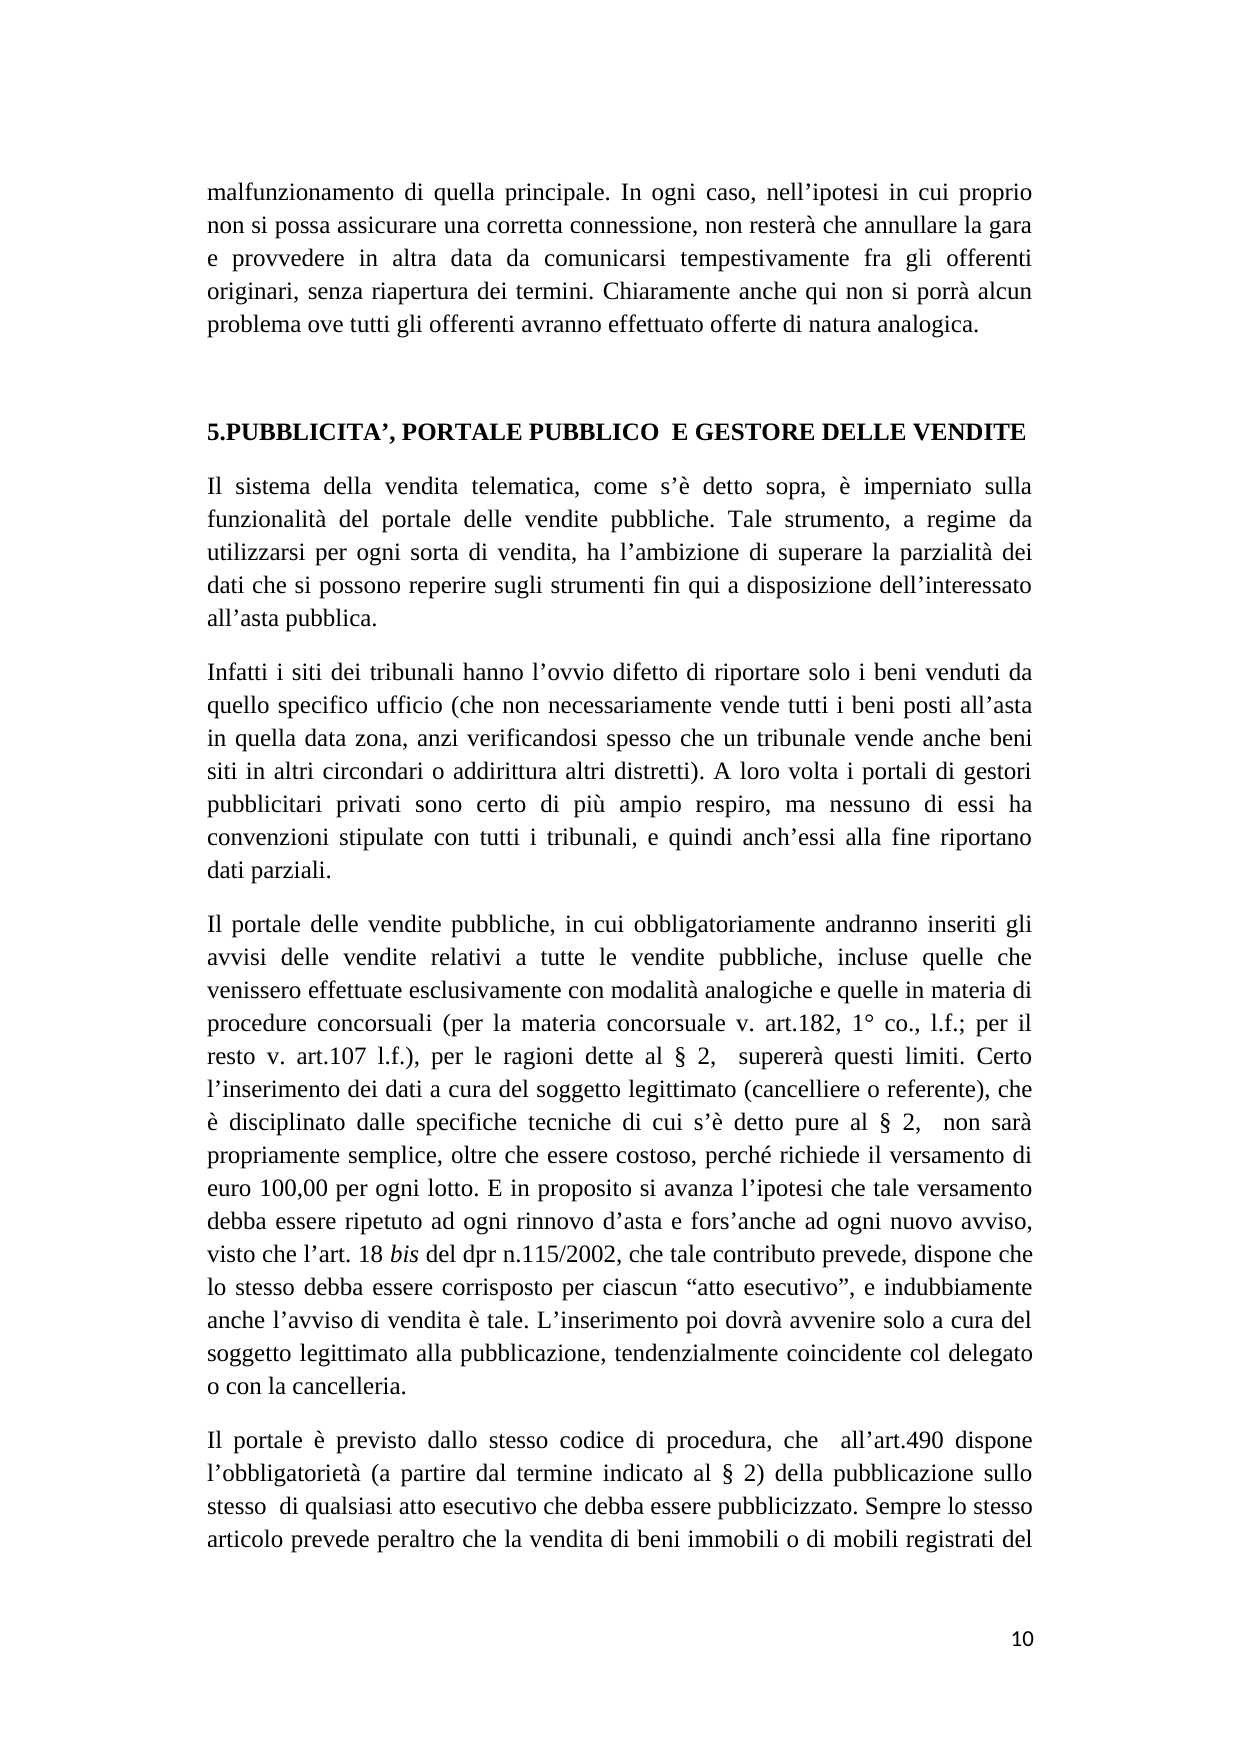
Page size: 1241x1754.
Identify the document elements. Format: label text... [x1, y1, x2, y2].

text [207, 1425, 1033, 1553]
text Infatti i siti dei tribunali hanno l’ovvio difetto di riportare solo i beni venduti da quello specifico ufficio (che non necessariamente vende tutti i beni posti all’asta in quella data zona, anzi verificandosi spesso che un tribunale vende anche beni siti in altri circondari o addirittura altri distretti). A loro volta i portali di gestori pubblicitari privati sono certo di più ampio respiro, ma nessuno di essi ha convenzioni stipulate con tutti i tribunali, e quindi anch’essi alla fine riportano dati parziali. [207, 657, 1033, 884]
text Il portale delle vendite pubbliche, in cui obbligatoriamente andranno inseriti gli avvisi delle vendite relativi a tutte le vendite pubbliche, incluse quelle che venissero effettuate esclusivamente con modalità analogiche e quelle in materia di procedure concorsuali (per la materia concorsuale v. art.182, 1° co., l.f.; per il resto v. art.107 l.f.), per le ragioni dette al § 2, supererà questi limiti. Certo l’inserimento dei dati a cura del soggetto legittimato (cancelliere o referente), che è disciplinato dalle specifiche tecniche di cui s’è detto pure al § 2, non sarà propriamente semplice, oltre che essere costoso, perché richiede il versamento di euro 100,00 per ogni lotto. E in proposito si avanza l’ipotesi che tale versamento debba essere ripetuto ad ogni rinnovo d’asta e fors’anche ad ogni nuovo avviso, visto che l’art. 18 bis del dpr n.115/2002, che tale contributo prevede, dispone che lo stesso debba essere corrisposto per ciascun “atto esecutivo”, e indubbiamente anche l’avviso di vendita è tale. L’inserimento poi dovrà avvenire solo a cura del soggetto legittimato alla pubblicazione, tendenzialmente coincidente col delegato o con la cancelleria. [207, 909, 1033, 1400]
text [207, 177, 1033, 338]
text Il sistema della vendita telematica, come s’è detto sopra, è imperniato sulla funzionalità del portale delle vendite pubbliche. Tale strumento, a regime da utilizzarsi per ogni sorta di vendita, ha l’ambizione di superare la parzialità dei dati che si possono reperire sugli strumenti fin qui a disposizione dell’interessato all’asta pubblica. [207, 471, 1033, 632]
text 5.PUBBLICITA’, PORTALE PUBBLICO E GESTORE DELLE VENDITE [207, 417, 1033, 446]
